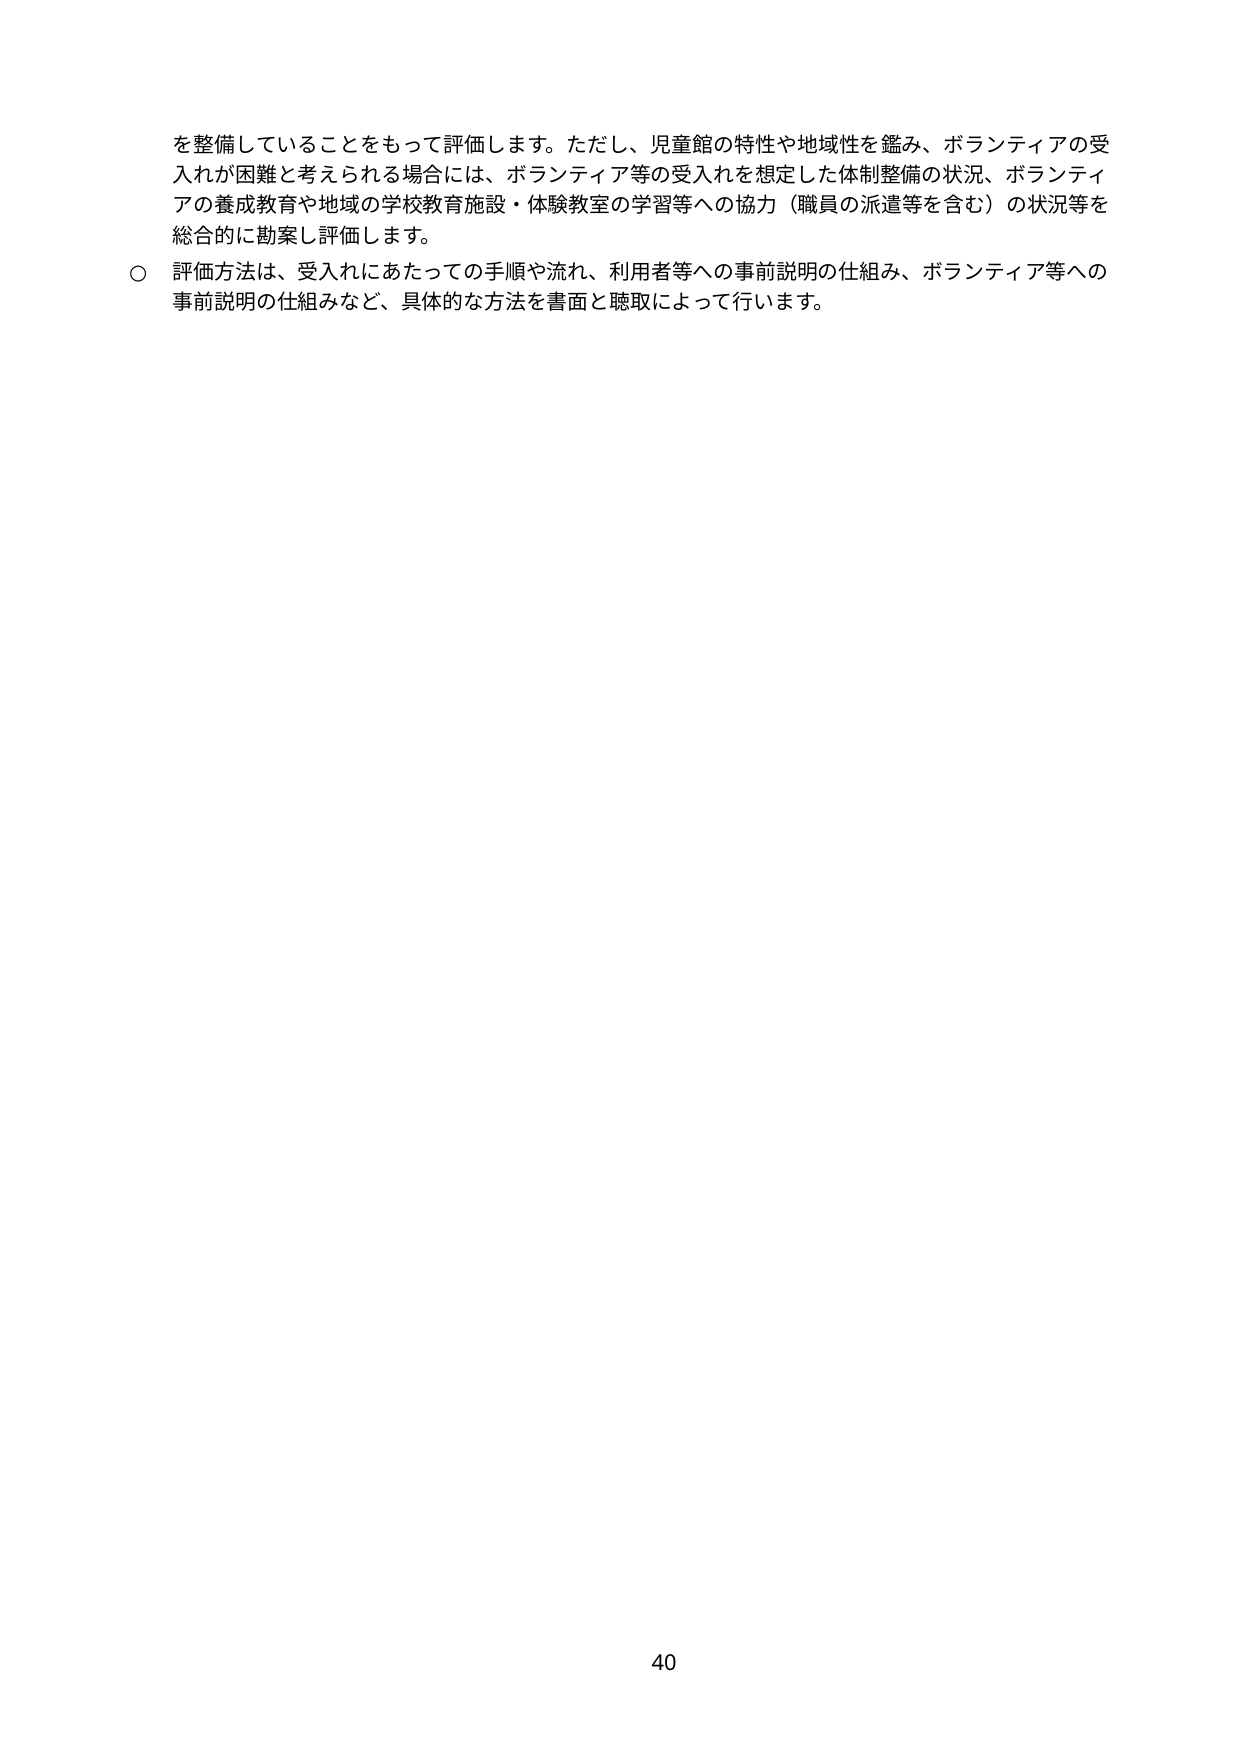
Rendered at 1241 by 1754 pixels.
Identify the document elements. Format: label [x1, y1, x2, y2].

table_cell [118, 119, 1122, 359]
